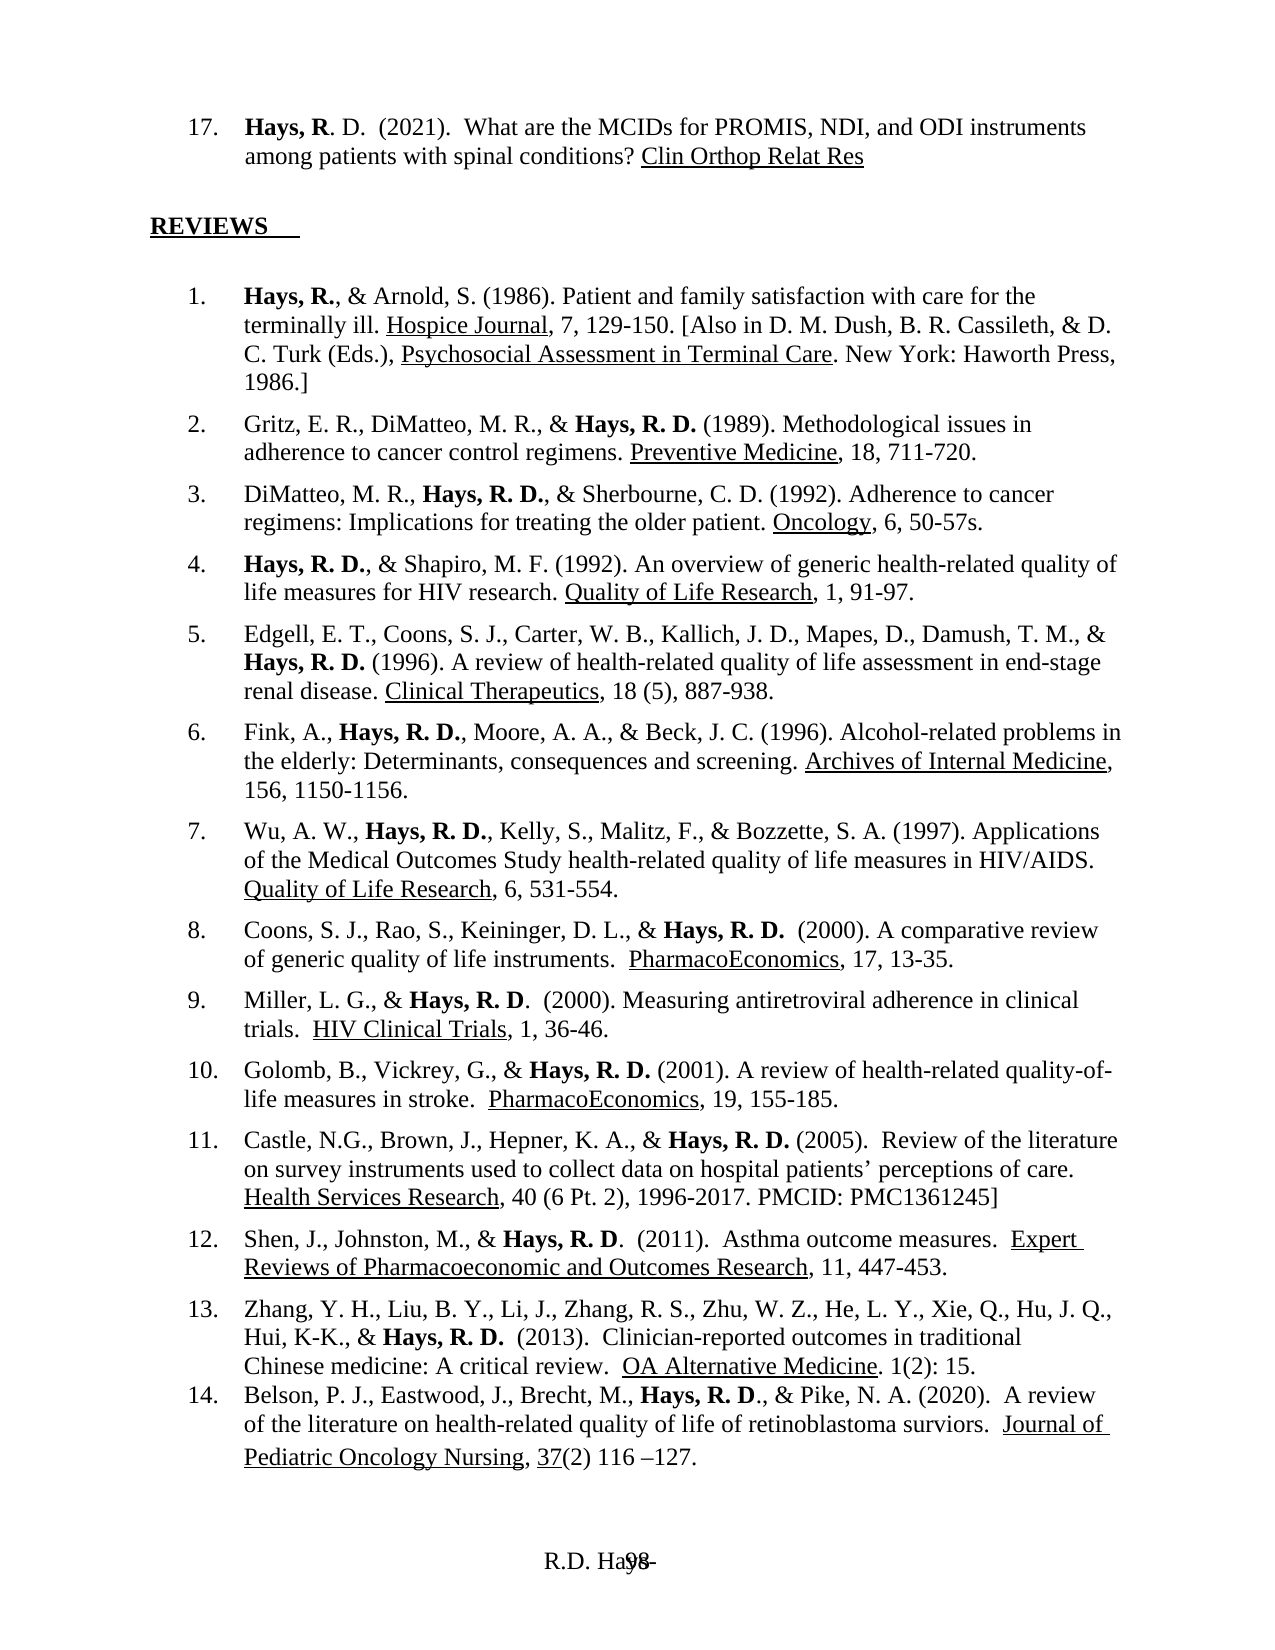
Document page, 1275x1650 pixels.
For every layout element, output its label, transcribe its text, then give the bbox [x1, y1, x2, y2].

list Wu, A. W., Hays, R. D., Kelly, S., Malitz, F., & Bozzette, S. A. (1997). Applications of the Medical Outcomes Study health-related quality of life measures in HIV/AIDS. Quality of Life Research, 6, 531-554. [187, 816, 1125, 902]
list Zhang, Y. H., Liu, B. Y., Li, J., Zhang, R. S., Zhu, W. Z., He, L. Y., Xie, Q., Hu, J. Q., Hui, K-K., & Hays, R. D. (2013). Clinician-reported outcomes in traditional Chinese medicine: A critical review. OA Alternative Medicine. 1(2): 15. [187, 1294, 1125, 1380]
subtitle REVIEWS [150, 211, 1125, 240]
list Coons, S. J., Rao, S., Keininger, D. L., & Hays, R. D. (2000). A comparative review of generic quality of life instruments. PharmacoEconomics, 17, 13-35. [187, 915, 1125, 972]
list Hays, R. D., & Shapiro, M. F. (1992). An overview of generic health-related quality of life measures for HIV research. Quality of Life Research, 1, 91-97. [187, 549, 1125, 606]
list Fink, A., Hays, R. D., Moore, A. A., & Beck, J. C. (1996). Alcohol-related problems in the elderly: Determinants, consequences and screening. Archives of Internal Medicine, 156, 1150-1156. [187, 717, 1125, 804]
list Miller, L. G., & Hays, R. D. (2000). Measuring antiretroviral adherence in clinical trials. HIV Clinical Trials, 1, 36-46. [187, 985, 1125, 1042]
list Gritz, E. R., DiMatteo, M. R., & Hays, R. D. (1989). Methodological issues in adherence to cancer control regimens. Preventive Medicine, 18, 711-720. [187, 409, 1125, 466]
text of the literature on health-related quality of life of retinoblastoma surviors. Journal of Pediatric Oncology Nursing, 37(2) 116 –127. [244, 1409, 1125, 1471]
list Castle, N.G., Brown, J., Hepner, K. A., & Hays, R. D. (2005). Review of the literature on survey instruments used to collect data on hospital patients’ perceptions of care. Health Services Research, 40 (6 Pt. 2), 1996-2017. PMCID: PMC1361245] [187, 1125, 1125, 1211]
list Hays, R., & Arnold, S. (1986). Patient and family satisfaction with care for the terminally ill. Hospice Journal, 7, 129-150. [Also in D. M. Dush, B. R. Cassileth, & D. C. Turk (Eds.), Psychosocial Assessment in Terminal Care. New York: Haworth Press, 1986.] [187, 281, 1125, 396]
list Belson, P. J., Eastwood, J., Brecht, M., Hays, R. D., & Pike, N. A. (2020). A review [187, 1380, 1125, 1409]
list Shen, J., Johnston, M., & Hays, R. D. (2011). Asthma outcome measures. Expert Reviews of Pharmacoeconomic and Outcomes Research, 11, 447-453. [187, 1224, 1125, 1281]
list Edgell, E. T., Coons, S. J., Carter, W. B., Kallich, J. D., Mapes, D., Damush, T. M., & Hays, R. D. (1996). A review of health-related quality of life assessment in end-stage renal disease. Clinical Therapeutics, 18 (5), 887-938. [187, 619, 1125, 705]
list Golomb, B., Vickrey, G., & Hays, R. D. (2001). A review of health-related quality-of-life measures in stroke. PharmacoEconomics, 19, 155-185. [187, 1055, 1125, 1112]
list Hays, R. D. (2021). What are the MCIDs for PROMIS, NDI, and ODI instruments among patients with spinal conditions? Clin Orthop Relat Res [187, 112, 1125, 170]
list DiMatteo, M. R., Hays, R. D., & Sherbourne, C. D. (1992). Adherence to cancer regimens: Implications for treating the older patient. Oncology, 6, 50-57s. [187, 479, 1125, 536]
